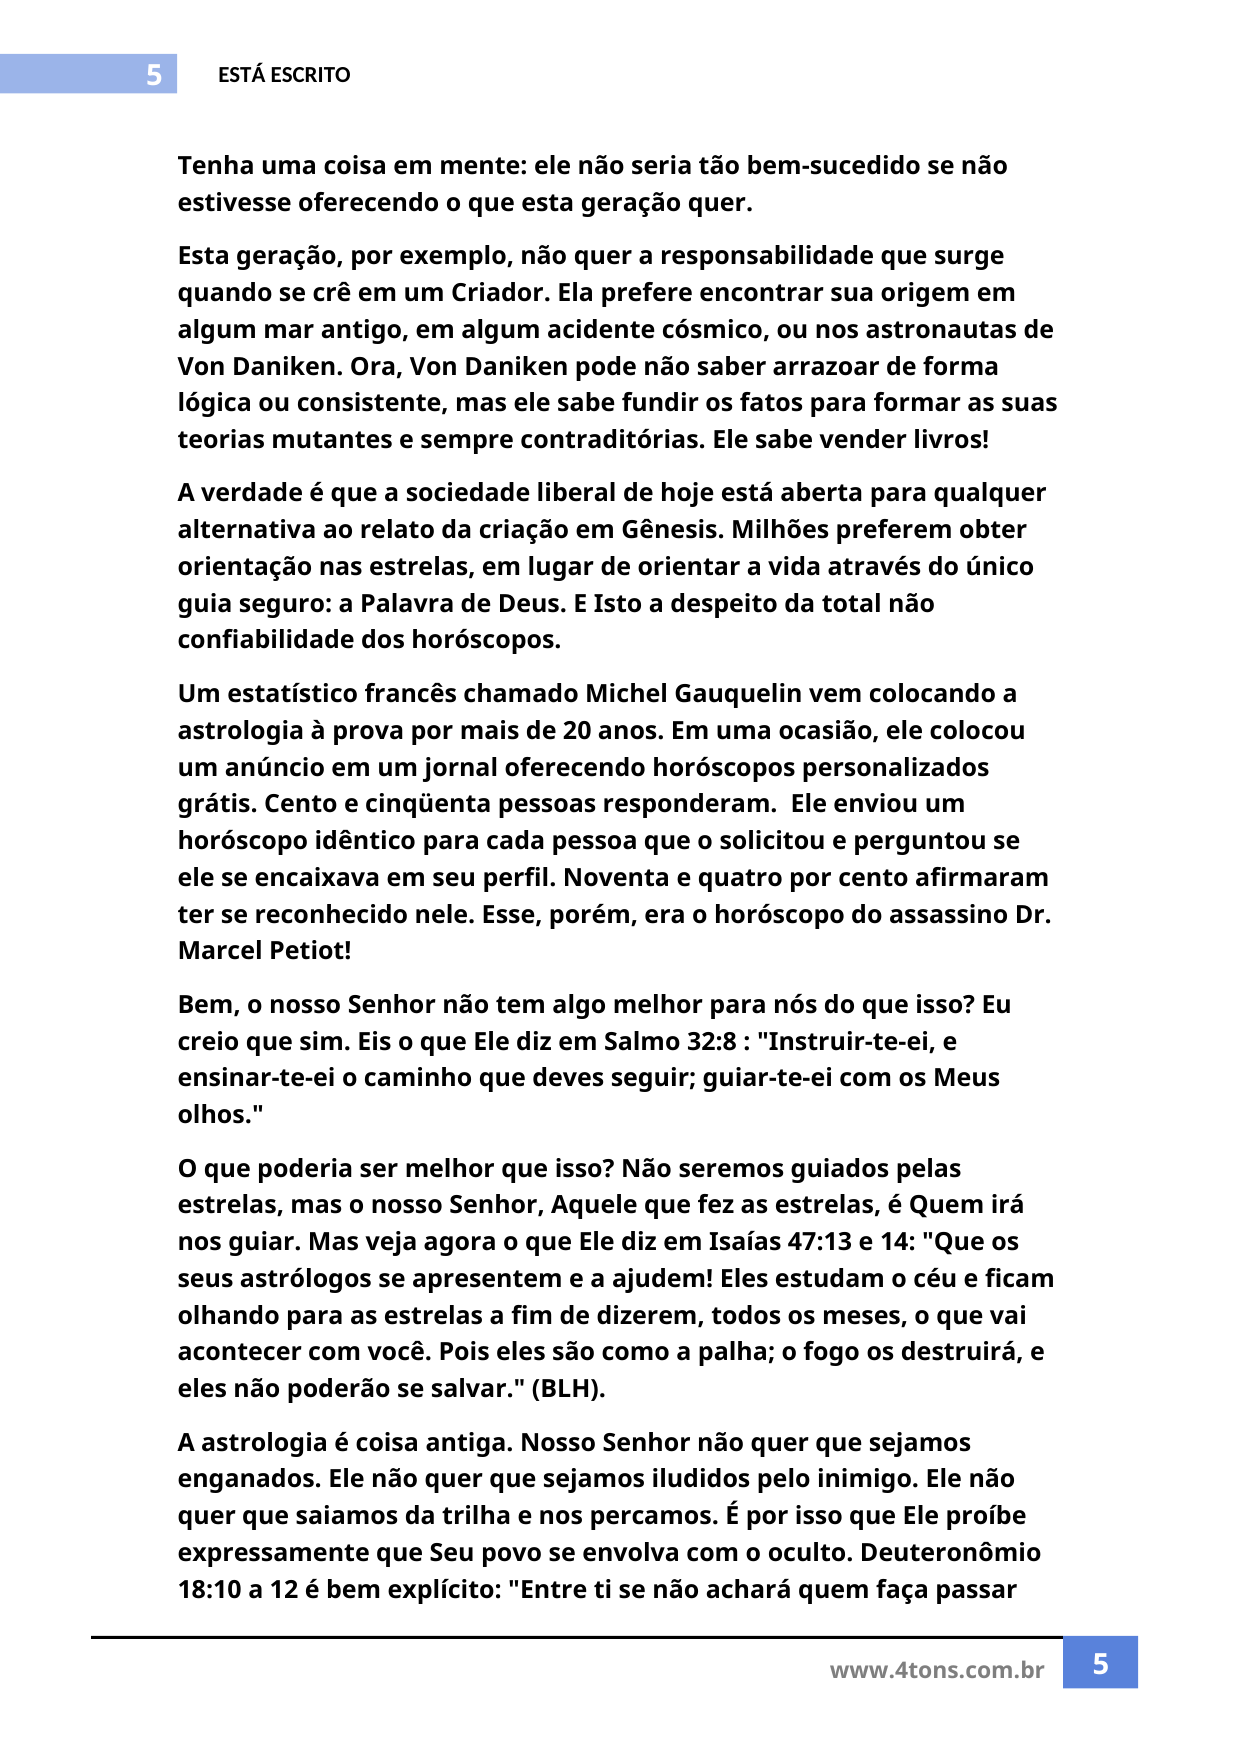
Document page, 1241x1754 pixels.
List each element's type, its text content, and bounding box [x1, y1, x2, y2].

text Bem, o nosso Senhor não tem algo melhor para nós do que isso? Eu creio que sim. Eis o que Ele diz em Salmo 32:8 : "Instruir-te-ei, e ensinar-te-ei o caminho que deves seguir; guiar-te-ei com os Meus olhos." [177, 986, 1063, 1131]
text A verdade é que a sociedade liberal de hoje está aberta para qualquer alternativa ao relato da criação em Gênesis. Milhões preferem obter orientação nas estrelas, em lugar de orientar a vida através do único guia seguro: a Palavra de Deus. E Isto a despeito da total não confiabilidade dos horóscopos. [177, 475, 1063, 656]
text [177, 148, 1063, 218]
text O que poderia ser melhor que isso? Não seremos guiados pelas estrelas, mas o nosso Senhor, Aquele que fez as estrelas, é Quem irá nos guiar. Mas veja agora o que Ele diz em Isaías 47:13 e 14: "Que os seus astrólogos se apresentem e a ajudem! Eles estudam o céu e ficam olhando para as estrelas a fim de dizerem, todos os meses, o que vai acontecer com você. Pois eles são como a palha; o fogo os destruirá, e eles não poderão se salvar." (BLH). [177, 1150, 1063, 1405]
text Um estatístico francês chamado Michel Gauquelin vem colocando a astrologia à prova por mais de 20 anos. Em uma ocasião, ele colocou um anúncio em um jornal oferecendo horóscopos personalizados grátis. Cento e cinqüenta pessoas responderam. Ele enviou um horóscopo idêntico para cada pessoa que o solicitou e perguntou se ele se encaixava em seu perfil. Noventa e quatro por cento afirmaram ter se reconhecido nele. Esse, porém, era o horóscopo do assassino Dr. Marcel Petiot! [177, 676, 1063, 967]
text Esta geração, por exemplo, não quer a responsabilidade que surge quando se crê em um Criador. Ela prefere encontrar sua origem em algum mar antigo, em algum acidente cósmico, ou nos astronautas de Von Daniken. Ora, Von Daniken pode não saber arrazoar de forma lógica ou consistente, mas ele sabe fundir os fatos para formar as suas teorias mutantes e sempre contraditórias. Ele sabe vender livros! [177, 238, 1063, 456]
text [177, 1424, 1063, 1605]
